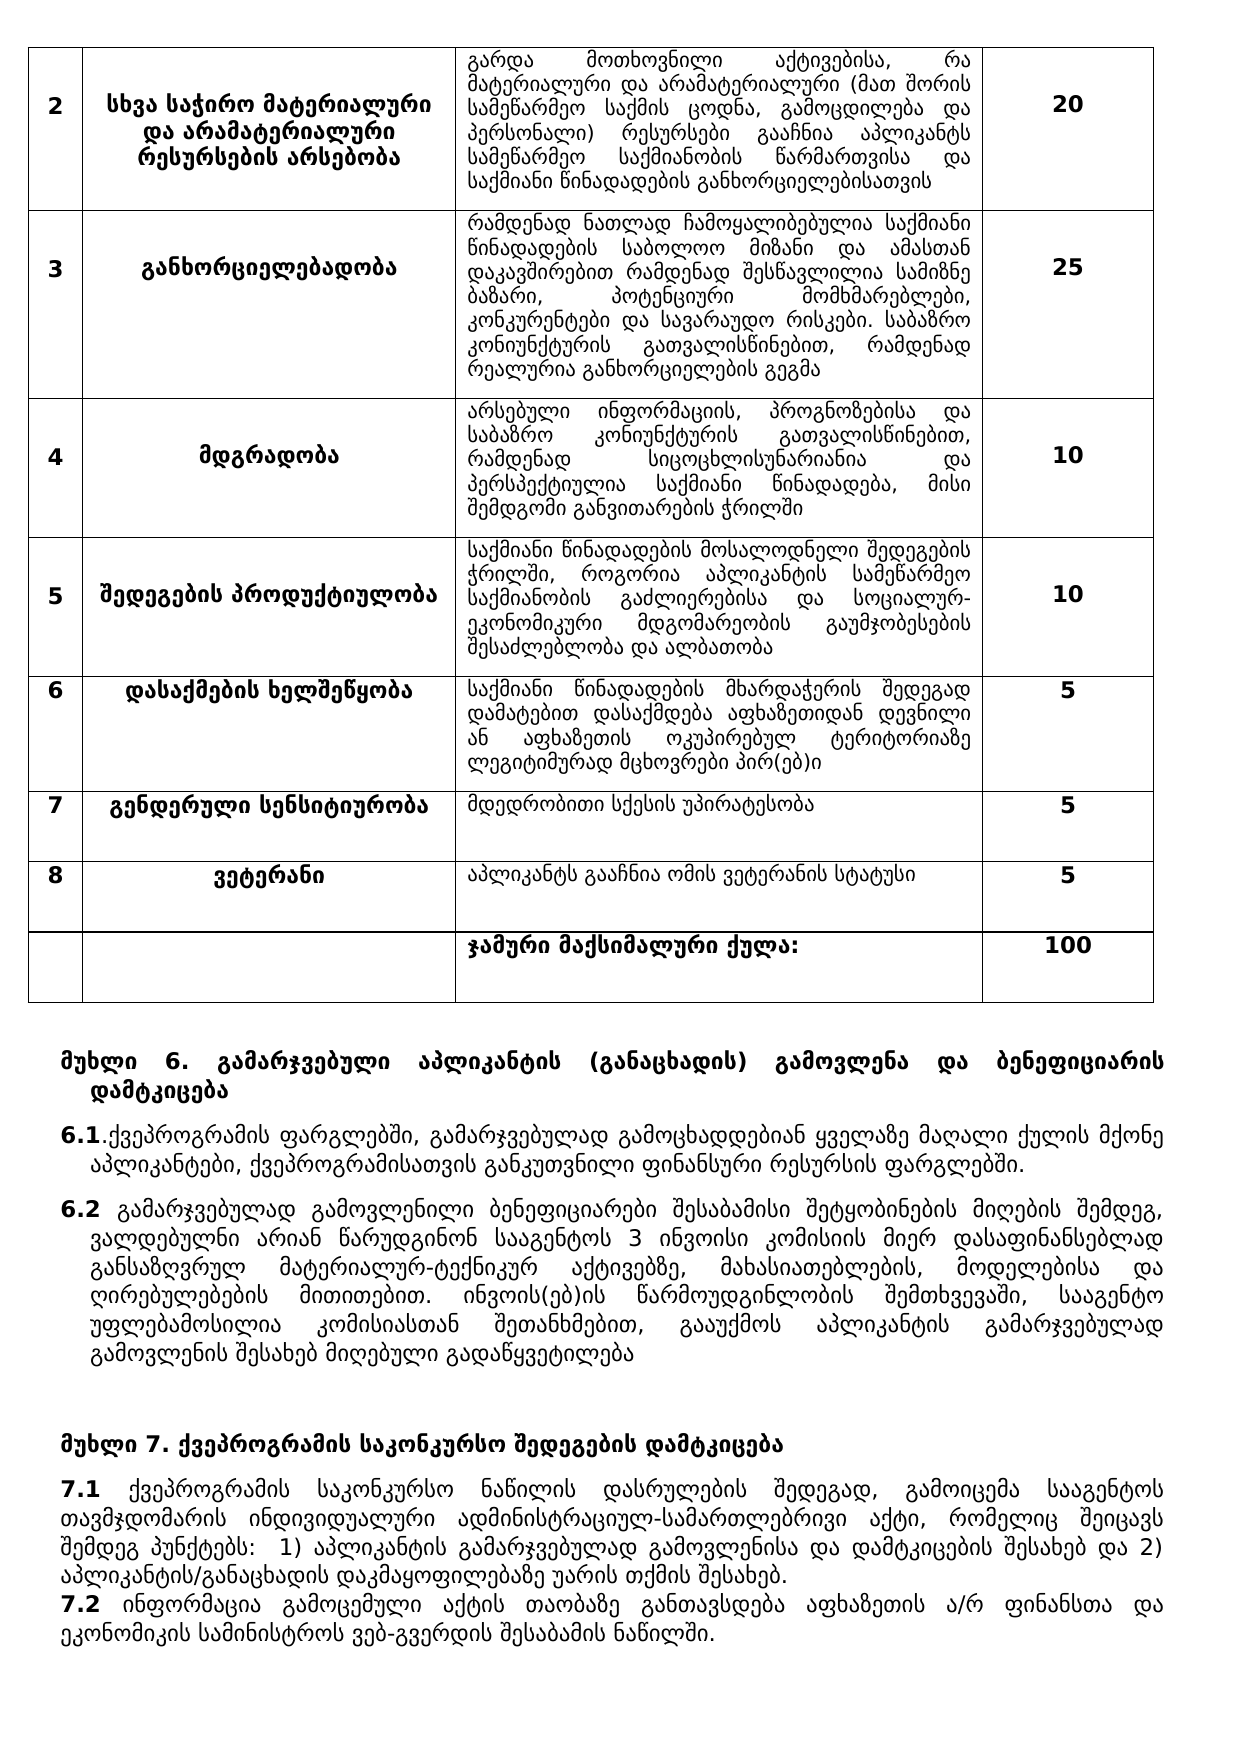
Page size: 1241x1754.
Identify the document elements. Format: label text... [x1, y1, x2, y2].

table_cell მდედრობითი სქესის უპირატესობა [456, 792, 982, 861]
table_cell 4 [29, 399, 82, 537]
table_cell 10 [983, 399, 1153, 537]
table_cell 8 [29, 862, 82, 931]
table_cell საქმიანი წინადადების მოსალოდნელი შედეგების ჭრილში, როგორია აპლიკანტის სამეწარმეო საქმიანობის გაძლიერებისა და სოციალურ-ეკონომიკური მდგომარეობის გაუმჯობესების შესაძლებლობა და ალბათობა [456, 538, 982, 676]
table_cell 25 [983, 211, 1153, 398]
text მუხლი 7. ქვეპროგრამის საკონკურსო შედეგების დამტკიცება [60, 1431, 1165, 1458]
table_cell 7 [29, 792, 82, 861]
text 6.1.ქვეპროგრამის ფარგლებში, გამარჯვებულად გამოცხადდებიან ყველაზე მაღალი ქულის მქონე აპლიკანტები, ქვეპროგრამისათვის განკუთვნილი ფინანსური რესურსის ფარგლებში. [60, 1122, 1165, 1178]
table_cell 10 [983, 538, 1153, 676]
table_cell განხორციელებადობა [83, 211, 455, 398]
table_cell 5 [983, 862, 1153, 931]
table_cell 5 [983, 677, 1153, 791]
table_cell [29, 933, 82, 1002]
table_cell [83, 933, 455, 1002]
text 7.2 ინფორმაცია გამოცემული აქტის თაობაზე განთავსდება აფხაზეთის ა/რ ფინანსთა და ეკონომიკის სამინისტროს ვებ-გვერდის შესაბამის ნაწილში. [60, 1591, 1165, 1647]
table_cell გენდერული სენსიტიურობა [83, 792, 455, 861]
table_cell დასაქმების ხელშეწყობა [83, 677, 455, 791]
text 7.1 ქვეპროგრამის საკონკურსო ნაწილის დასრულების შედეგად, გამოიცემა სააგენტოს თავმჯდომარის ინდივიდუალური ადმინისტრაციულ-სამართლებრივი აქტი, რომელიც შეიცავს შემდეგ პუნქტებს: 1) აპლიკანტის გამარჯვებულად გამოვლენისა და დამტკიცების შესახებ და 2) აპლიკანტის/განაცხადის დაკმაყოფილებაზე უარის თქმის შესახებ. [60, 1476, 1165, 1589]
table_cell 6 [29, 677, 82, 791]
table_cell არსებული ინფორმაციის, პროგნოზებისა და საბაზრო კონიუნქტურის გათვალისწინებით, რამდენად სიცოცხლისუნარიანია და პერსპექტიულია საქმიანი წინადადება, მისი შემდგომი განვითარების ჭრილში [456, 399, 982, 537]
table_cell ვეტერანი [83, 862, 455, 931]
table_cell სხვა საჭირო მატერიალური და არამატერიალური რესურსების არსებობა [83, 48, 455, 210]
table_cell 20 [983, 48, 1153, 210]
table_cell აპლიკანტს გააჩნია ომის ვეტერანის სტატუსი [456, 862, 982, 931]
table_cell საქმიანი წინადადების მხარდაჭერის შედეგად დამატებით დასაქმდება აფხაზეთიდან დევნილი ან აფხაზეთის ოკუპირებულ ტერიტორიაზე ლეგიტიმურად მცხოვრები პირ(ებ)ი [456, 677, 982, 791]
table_cell ჯამური მაქსიმალური ქულა: [456, 933, 982, 1002]
text 6.2 გამარჯვებულად გამოვლენილი ბენეფიციარები შესაბამისი შეტყობინების მიღების შემდეგ, ვალდებულნი არიან წარუდგინონ სააგენტოს 3 ინვოისი კომისიის მიერ დასაფინანსებლად განსაზღვრულ მატერიალურ-ტექნიკურ აქტივებზე, მახასიათებლების, მოდელებისა და ღირებულებების მითითებით. ინვოის(ებ)ის წარმოუდგინლობის შემთხვევაში, სააგენტო უფლებამოსილია კომისიასთან შეთანხმებით, გააუქმოს აპლიკანტის გამარჯვებულად გამოვლენის შესახებ მიღებული გადაწყვეტილება [60, 1196, 1165, 1367]
table_cell 5 [983, 792, 1153, 861]
text მუხლი 6. გამარჯვებული აპლიკანტის (განაცხადის) გამოვლენა და ბენეფიციარის დამტკიცება [60, 1048, 1165, 1103]
table_cell მდგრადობა [83, 399, 455, 537]
table_cell 2 [29, 48, 82, 210]
table_cell გარდა მოთხოვნილი აქტივებისა, რა მატერიალური და არამატერიალური (მათ შორის სამეწარმეო საქმის ცოდნა, გამოცდილება და პერსონალი) რესურსები გააჩნია აპლიკანტს სამეწარმეო საქმიანობის წარმართვისა და საქმიანი წინადადების განხორციელებისათვის [456, 48, 982, 210]
table_cell 3 [29, 211, 82, 398]
table_cell 100 [983, 933, 1153, 1002]
table_cell შედეგების პროდუქტიულობა [83, 538, 455, 676]
table_cell რამდენად ნათლად ჩამოყალიბებულია საქმიანი წინადადების საბოლოო მიზანი და ამასთან დაკავშირებით რამდენად შესწავლილია სამიზნე ბაზარი, პოტენციური მომხმარებლები, კონკურენტები და სავარაუდო რისკები. საბაზრო კონიუნქტურის გათვალისწინებით, რამდენად რეალურია განხორციელების გეგმა [456, 211, 982, 398]
table_cell 5 [29, 538, 82, 676]
